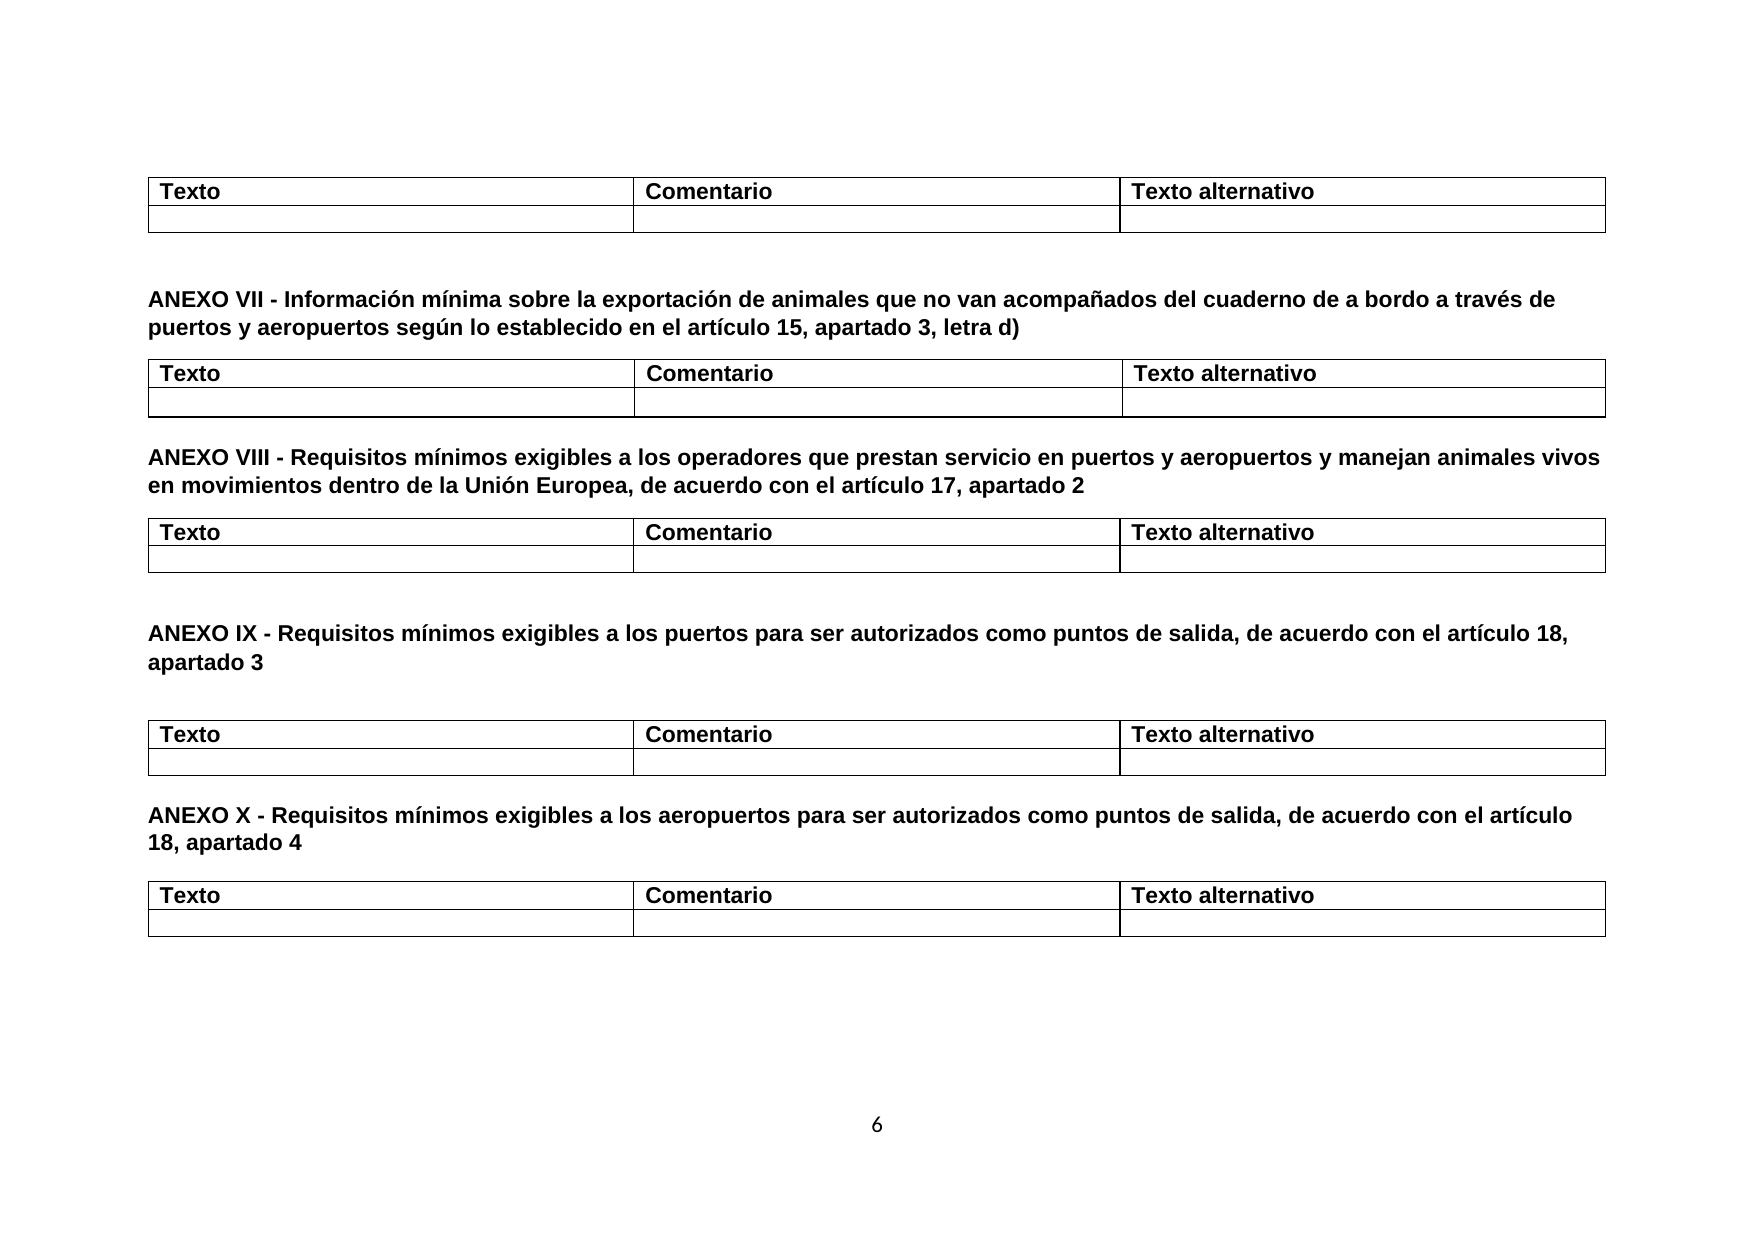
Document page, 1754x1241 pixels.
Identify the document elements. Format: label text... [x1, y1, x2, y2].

table_cell [149, 749, 633, 775]
table_cell [1121, 910, 1605, 936]
table_header Texto [149, 882, 633, 909]
table_header Texto alternativo [1121, 178, 1605, 204]
table_cell [634, 910, 1119, 936]
table_header Texto alternativo [1121, 721, 1605, 747]
table_cell [634, 749, 1119, 775]
text ANEXO VIII - Requisitos mínimos exigibles a los operadores que prestan servicio en puertos y aeropuertos y manejan animales vivos en movimientos dentro de la Unión Europea, de acuerdo con el artículo 17, apartado 2 [148, 444, 1606, 499]
table_cell [1121, 206, 1605, 232]
table_cell [634, 206, 1119, 232]
table_header Texto alternativo [1121, 882, 1605, 909]
table_cell [634, 546, 1119, 572]
text ANEXO IX - Requisitos mínimos exigibles a los puertos para ser autorizados como puntos de salida, de acuerdo con el artículo 18, apartado 3 [148, 620, 1606, 675]
table_cell [149, 910, 633, 936]
table_header Texto [149, 178, 633, 204]
table_header Texto alternativo [1121, 519, 1605, 545]
text ANEXO X - Requisitos mínimos exigibles a los aeropuertos para ser autorizados como puntos de salida, de acuerdo con el artículo 18, apartado 4 [148, 802, 1606, 855]
table_header Comentario [635, 360, 1122, 387]
table_cell [1123, 388, 1605, 416]
table_cell [149, 206, 633, 232]
table_header Texto alternativo [1123, 360, 1605, 387]
table_header Comentario [634, 519, 1119, 545]
table_header Texto [149, 519, 633, 545]
text ANEXO VII - Información mínima sobre la exportación de animales que no van acompañados del cuaderno de a bordo a través de puertos y aeropuertos según lo establecido en el artículo 15, apartado 3, letra d) [148, 286, 1606, 341]
table_cell [1121, 749, 1605, 775]
table_header Comentario [634, 178, 1119, 204]
table_cell [1121, 546, 1605, 572]
table_cell [149, 388, 634, 416]
table_header Texto [149, 721, 633, 747]
table_header Comentario [634, 882, 1119, 909]
table_header Texto [149, 360, 634, 387]
table_cell [635, 388, 1122, 416]
table_cell [149, 546, 633, 572]
table_header Comentario [634, 721, 1119, 747]
